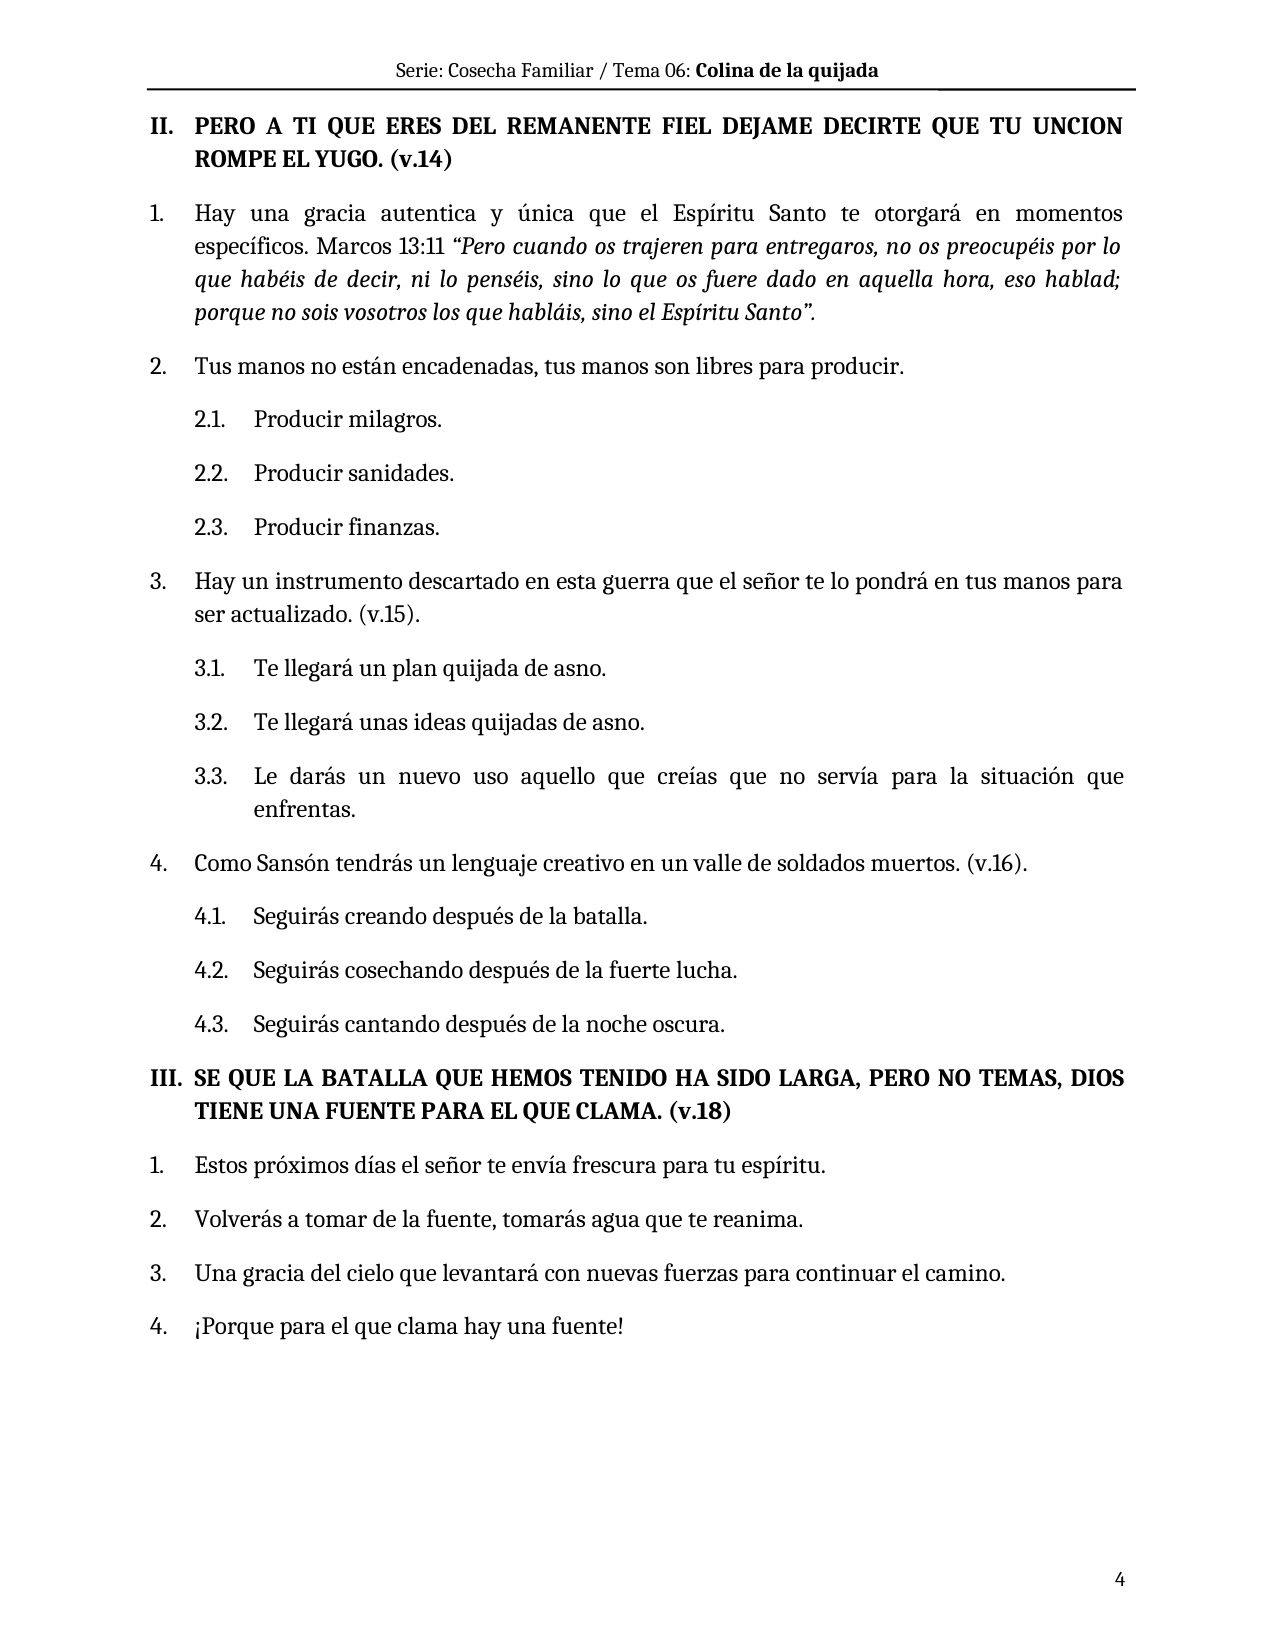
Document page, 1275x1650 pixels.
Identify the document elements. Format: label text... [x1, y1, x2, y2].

list Producir milagros. [194, 405, 1125, 434]
list Te llegará un plan quijada de asno. [194, 654, 1125, 683]
list Producir sanidades. [194, 459, 1125, 488]
list Seguirás creando después de la batalla. [194, 902, 1125, 931]
list PERO A TI QUE ERES DEL REMANENTE FIEL DEJAME DECIRTE QUE TU UNCION ROMPE EL YUGO. (v.14) [150, 112, 1125, 173]
list SE QUE LA BATALLA QUE HEMOS TENIDO HA SIDO LARGA, PERO NO TEMAS, DIOS TIENE UNA FUENTE PARA EL QUE CLAMA. (v.18) [150, 1064, 1125, 1126]
list Producir finanzas. [194, 513, 1125, 542]
list Le darás un nuevo uso aquello que creías que no servía para la situación que enfrentas. [194, 762, 1125, 823]
list Tus manos no están encadenadas, tus manos son libres para producir. [150, 352, 1125, 380]
list Te llegará unas ideas quijadas de asno. [194, 708, 1125, 736]
list Seguirás cantando después de la noche oscura. [194, 1010, 1125, 1039]
list Hay una gracia autentica y única que el Espíritu Santo te otorgará en momentos específicos. Marcos 13:11 “Pero cuando os trajeren para entregaros, no os preocupéis por lo que habéis de decir, ni lo penséis, sino lo que os fuere dado en aquella hora, eso hablad; porque no sois vosotros los que habláis, sino el Espíritu Santo”. [150, 199, 1125, 326]
list Como Sansón tendrás un lenguaje creativo en un valle de soldados muertos. (v.16). [150, 848, 1125, 877]
list ¡Porque para el que clama hay una fuente! [150, 1312, 1125, 1341]
list Volverás a tomar de la fuente, tomarás agua que te reanima. [150, 1204, 1125, 1233]
list Seguirás cosechando después de la fuerte lucha. [194, 956, 1125, 985]
list Hay un instrumento descartado en esta guerra que el señor te lo pondrá en tus manos para ser actualizado. (v.15). [150, 567, 1125, 629]
list Una gracia del cielo que levantará con nuevas fuerzas para continuar el camino. [150, 1258, 1125, 1287]
list Estos próximos días el señor te envía frescura para tu espíritu. [150, 1151, 1125, 1179]
